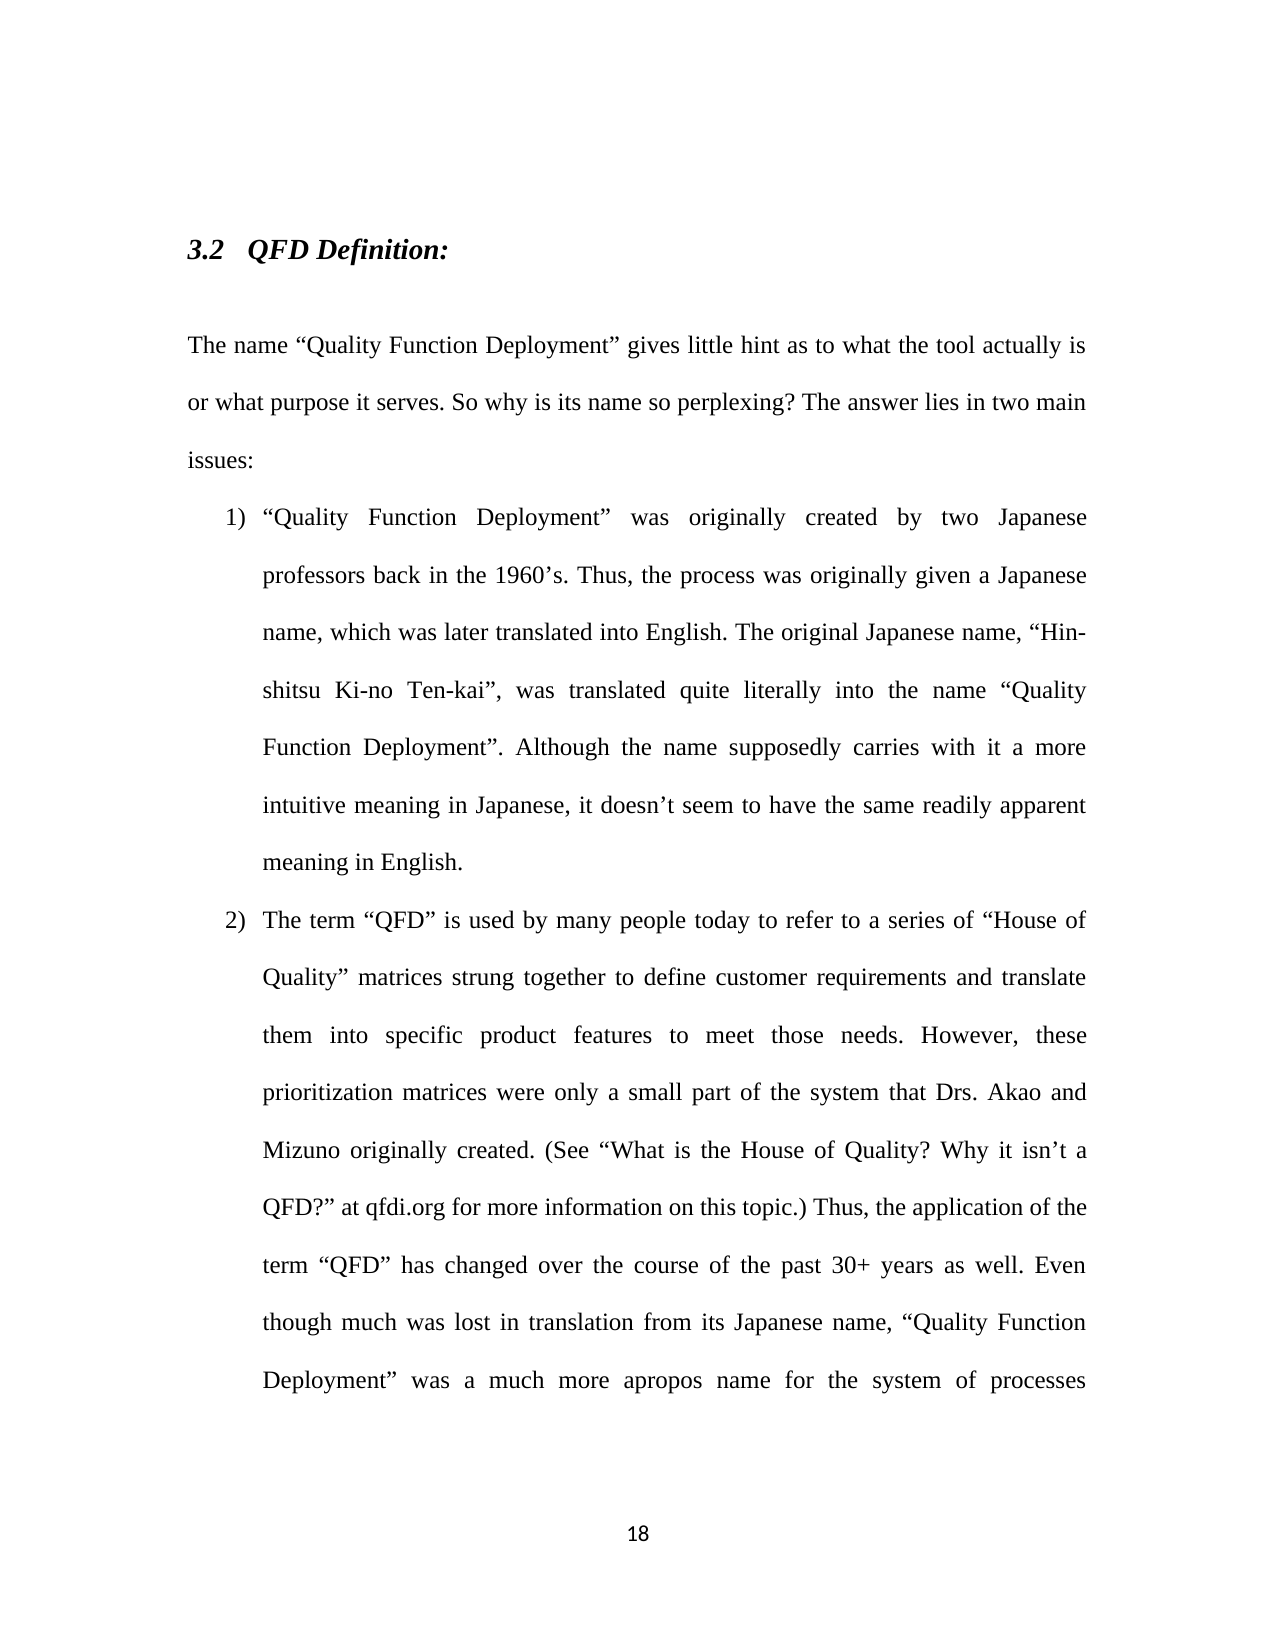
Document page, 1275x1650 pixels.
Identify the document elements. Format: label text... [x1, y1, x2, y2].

subtitle QFD Definition: [187, 232, 1087, 266]
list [225, 905, 1087, 1393]
text The name “Quality Function Deployment” gives little hint as to what the tool actually is or what purpose it serves. So why is its name so perplexing? The answer lies in two main issues: [187, 330, 1087, 473]
list “Quality Function Deployment” was originally created by two Japanese professors back in the 1960’s. Thus, the process was originally given a Japanese name, which was later translated into English. The original Japanese name, “Hin-shitsu Ki-no Ten-kai”, was translated quite literally into the name “Quality Function Deployment”. Although the name supposedly carries with it a more intuitive meaning in Japanese, it doesn’t seem to have the same readily apparent meaning in English. [225, 502, 1087, 876]
